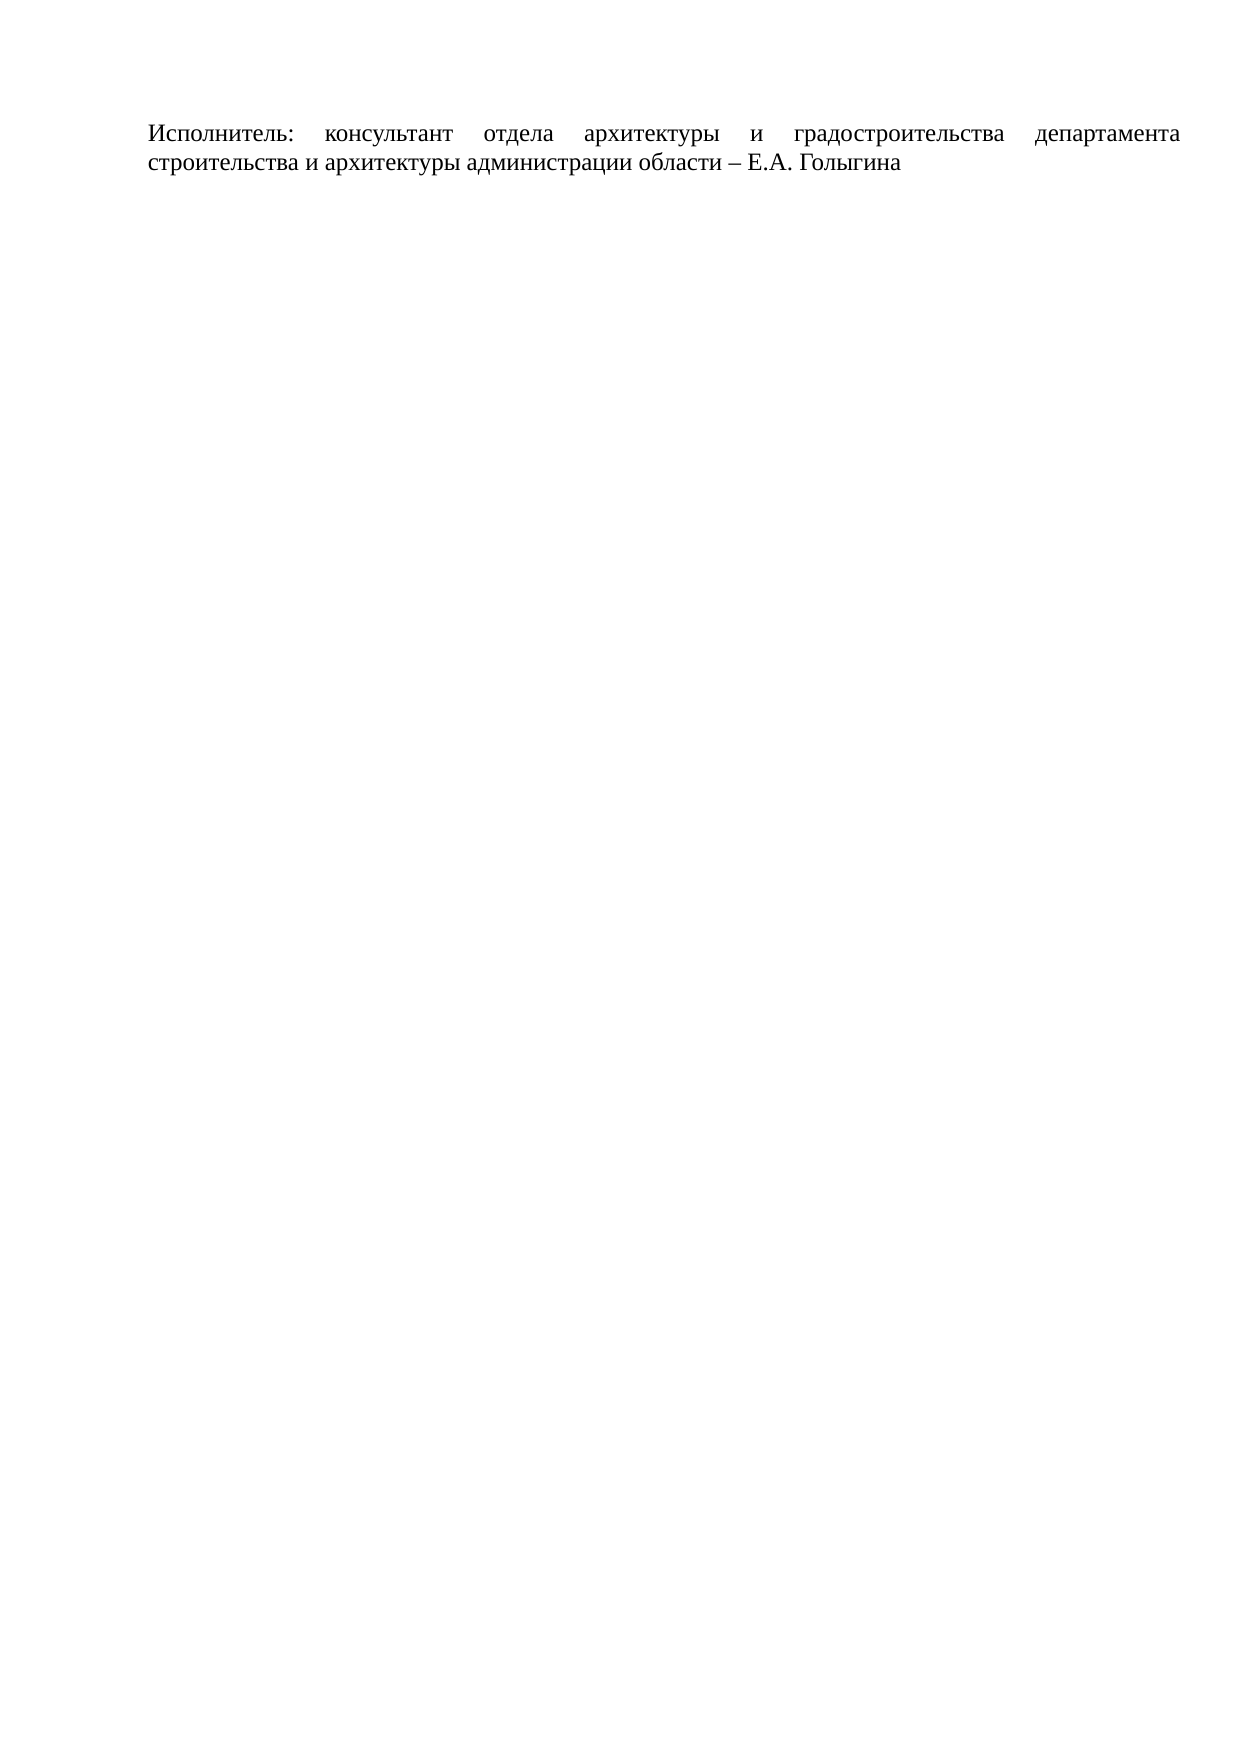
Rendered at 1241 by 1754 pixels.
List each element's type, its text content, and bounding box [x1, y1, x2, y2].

text Исполнитель: консультант отдела архитектуры и градостроительства департамента строительства и архитектуры администрации области – Е.А. Голыгина [148, 118, 1181, 176]
